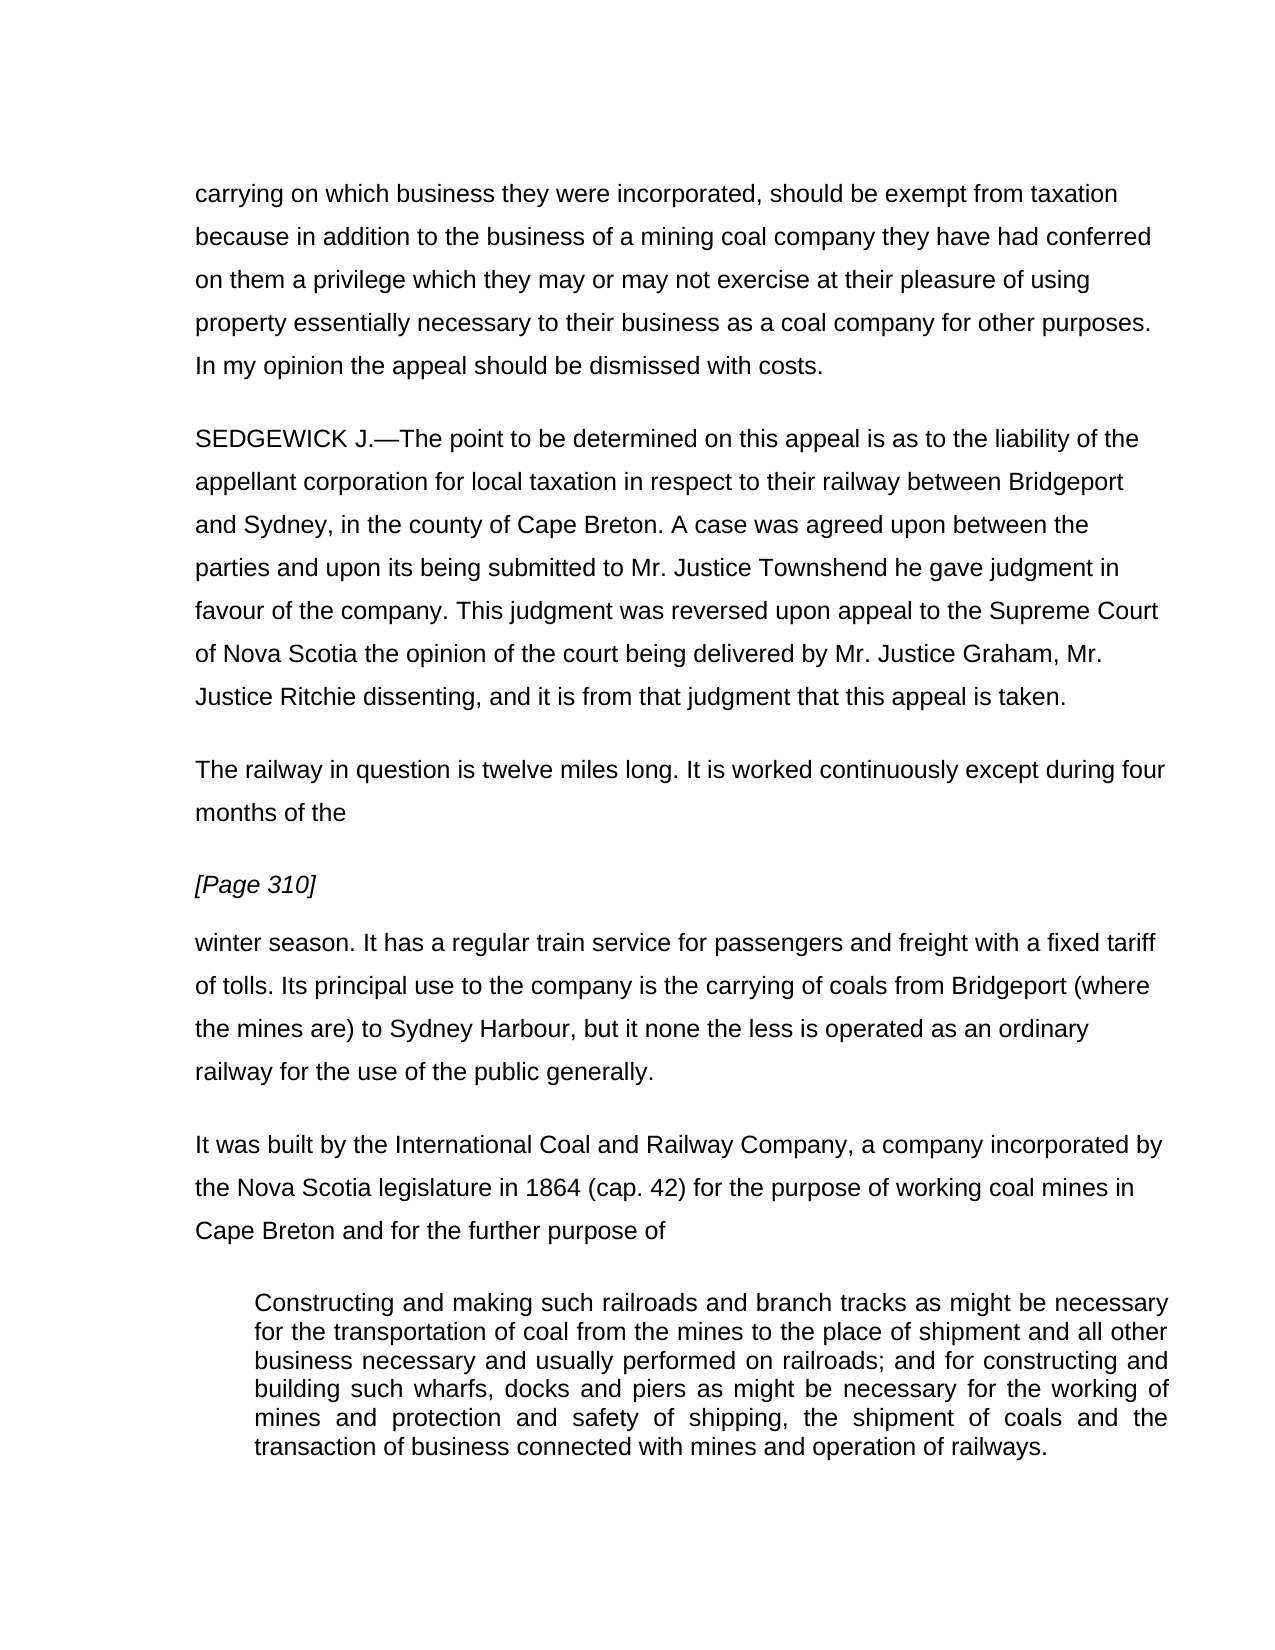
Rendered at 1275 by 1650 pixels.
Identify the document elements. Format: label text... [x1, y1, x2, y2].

text Constructing and making such railroads and branch tracks as might be necessary for the transportation of coal from the mines to the place of shipment and all other business necessary and usually performed on railroads; and for constructing and building such wharfs, docks and piers as might be necessary for the working of mines and protection and safety of shipping, the shipment of coals and the transaction of business connected with mines and operation of railways. [254, 1288, 1170, 1461]
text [195, 179, 1170, 380]
text SEDGEWICK J.—The point to be determined on this appeal is as to the liability of the appellant corporation for local taxation in respect to their railway between Bridgeport and Sydney, in the county of Cape Breton. A case was agreed upon between the parties and upon its being submitted to Mr. Justice Townshend he gave judgment in favour of the company. This judgment was reversed upon appeal to the Supreme Court of Nova Scotia the opinion of the court being delivered by Mr. Justice Graham, Mr. Justice Ritchie dissenting, and it is from that judgment that this appeal is taken. [195, 423, 1170, 711]
text winter season. It has a regular train service for passengers and freight with a fixed tariff of tolls. Its principal use to the company is the carrying of coals from Bridgeport (where the mines are) to Sydney Harbour, but it none the less is operated as an ordinary railway for the use of the public generally. [195, 928, 1170, 1086]
text The railway in question is twelve miles long. It is worked continuously except during four months of the [195, 754, 1170, 826]
text [Page 310] [195, 870, 1170, 899]
text It was built by the International Coal and Railway Company, a company incorporated by the Nova Scotia legislature in 1864 (cap. 42) for the purpose of working coal mines in Cape Breton and for the further purpose of [195, 1129, 1170, 1244]
